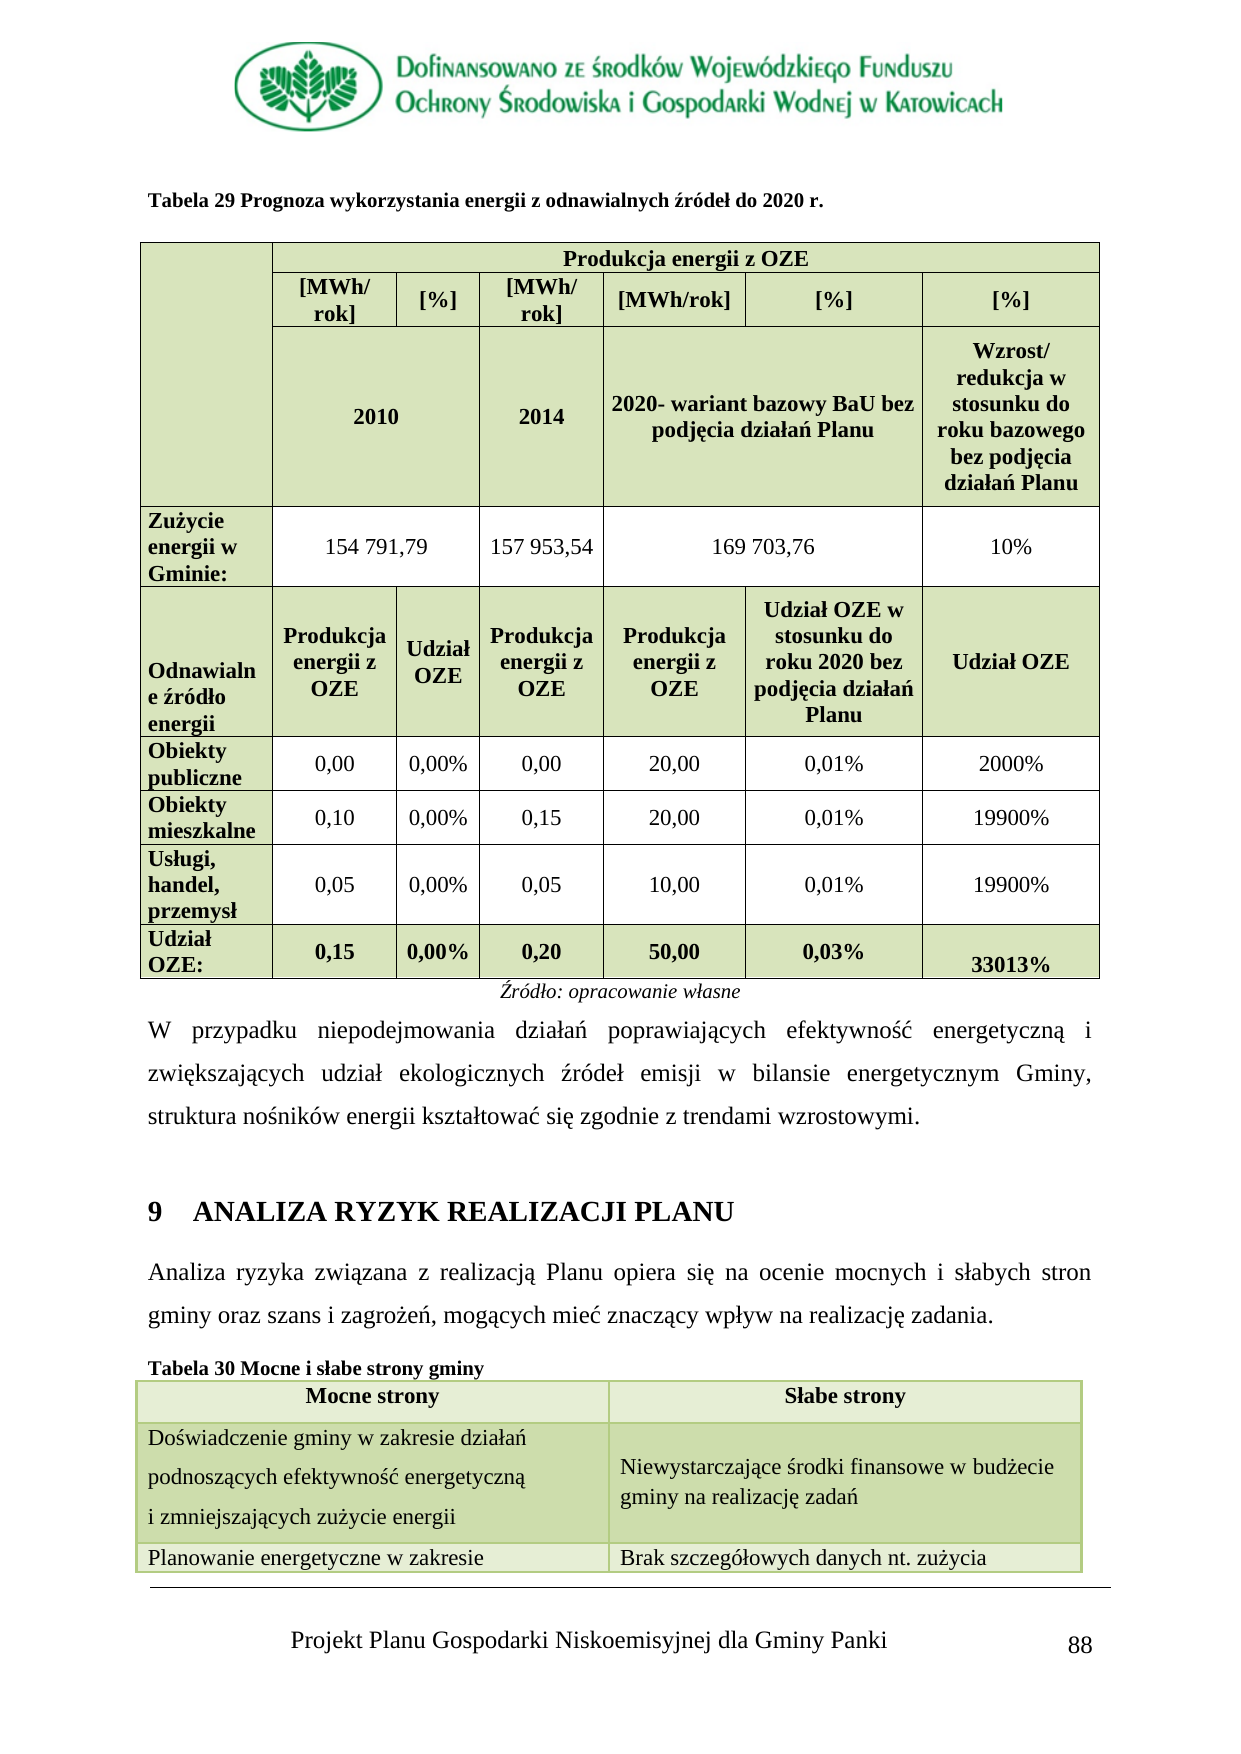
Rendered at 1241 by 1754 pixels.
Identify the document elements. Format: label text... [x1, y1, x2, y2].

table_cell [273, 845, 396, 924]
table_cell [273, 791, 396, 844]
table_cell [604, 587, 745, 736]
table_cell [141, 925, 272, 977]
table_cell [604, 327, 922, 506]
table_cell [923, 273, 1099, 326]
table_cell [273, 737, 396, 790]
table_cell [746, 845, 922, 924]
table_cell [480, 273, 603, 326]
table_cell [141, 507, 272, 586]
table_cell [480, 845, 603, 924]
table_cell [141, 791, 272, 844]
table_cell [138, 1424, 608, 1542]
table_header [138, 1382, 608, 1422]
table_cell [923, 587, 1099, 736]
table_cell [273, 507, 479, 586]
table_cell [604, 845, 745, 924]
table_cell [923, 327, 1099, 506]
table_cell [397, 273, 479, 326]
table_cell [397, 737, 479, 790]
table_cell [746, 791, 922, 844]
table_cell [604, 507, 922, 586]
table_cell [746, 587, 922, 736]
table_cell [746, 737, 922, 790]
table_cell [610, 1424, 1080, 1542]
picture [234, 42, 1006, 134]
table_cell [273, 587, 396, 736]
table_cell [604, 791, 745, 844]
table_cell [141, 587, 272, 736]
subtitle ANALIZA RYZYK REALIZACJI PLANU [148, 1194, 1093, 1228]
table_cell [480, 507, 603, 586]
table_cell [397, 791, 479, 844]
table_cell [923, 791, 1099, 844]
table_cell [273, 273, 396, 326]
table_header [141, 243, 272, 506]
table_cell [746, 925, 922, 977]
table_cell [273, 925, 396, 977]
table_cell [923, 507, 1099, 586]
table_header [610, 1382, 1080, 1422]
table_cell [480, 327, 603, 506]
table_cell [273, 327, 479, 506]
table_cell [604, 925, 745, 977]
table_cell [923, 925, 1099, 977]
text W przypadku niepodejmowania działań poprawiających efektywność energetyczną i zwiększających udział ekologicznych źródeł emisji w bilansie energetycznym Gminy, struktura nośników energii kształtować się zgodnie z trendami wzrostowymi. [148, 1015, 1093, 1130]
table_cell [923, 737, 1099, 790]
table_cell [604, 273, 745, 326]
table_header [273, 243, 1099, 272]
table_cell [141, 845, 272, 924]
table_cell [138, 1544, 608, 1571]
text Analiza ryzyka związana z realizacją Planu opiera się na ocenie mocnych i słabych stron gminy oraz szans i zagrożeń, mogących mieć znaczący wpływ na realizację zadania. [148, 1257, 1093, 1329]
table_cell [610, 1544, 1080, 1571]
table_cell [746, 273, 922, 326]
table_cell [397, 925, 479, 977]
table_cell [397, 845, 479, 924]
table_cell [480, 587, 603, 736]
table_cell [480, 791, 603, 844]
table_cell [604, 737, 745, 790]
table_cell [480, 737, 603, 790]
text Źródło: opracowanie własne [148, 979, 1093, 1003]
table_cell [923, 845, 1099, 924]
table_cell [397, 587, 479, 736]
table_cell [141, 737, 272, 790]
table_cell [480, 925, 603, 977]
